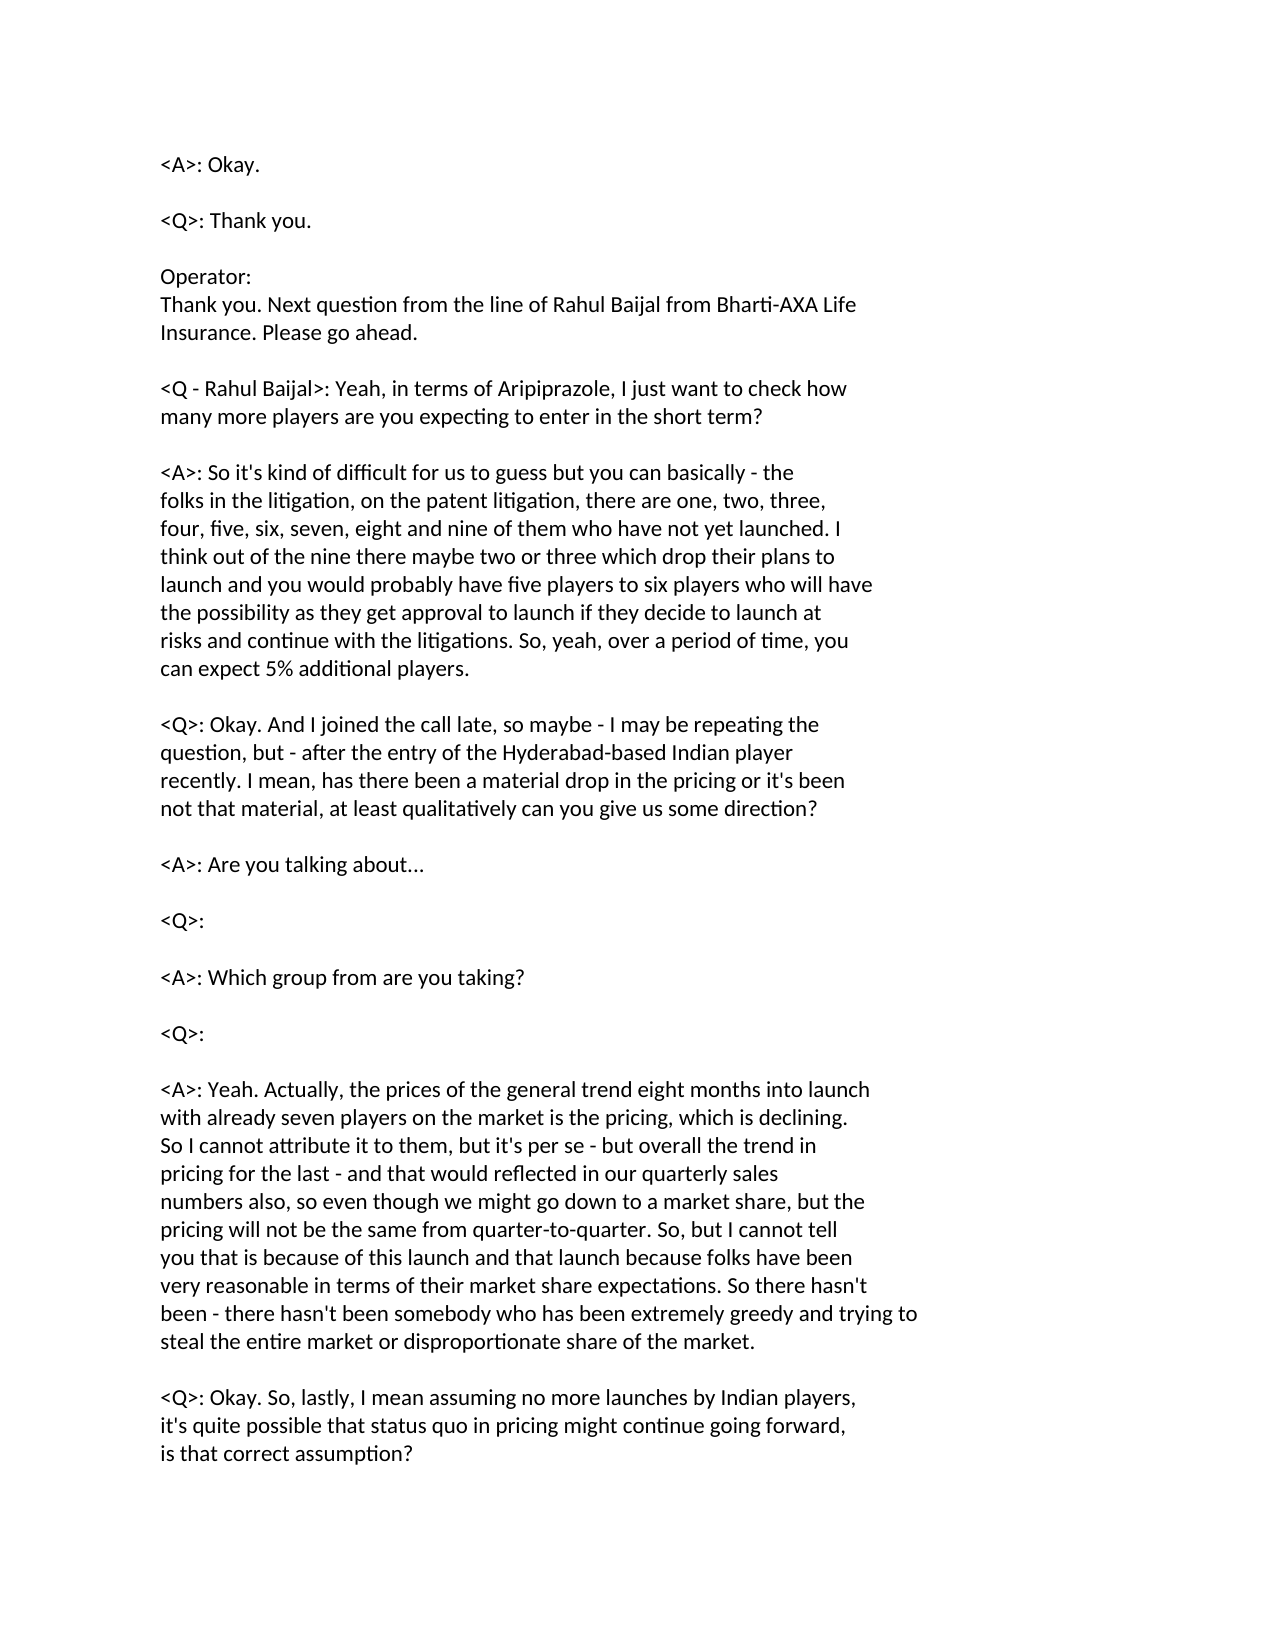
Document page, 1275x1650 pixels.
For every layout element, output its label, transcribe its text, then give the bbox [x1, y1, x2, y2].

text steal the entire market or disproportionate share of the market. [150, 1327, 1125, 1355]
text been - there hasn't been somebody who has been extremely greedy and trying to [150, 1299, 1125, 1327]
text it's quite possible that status quo in pricing might continue going forward, [150, 1411, 1125, 1439]
text pricing will not be the same from quarter-to-quarter. So, but I cannot tell [150, 1215, 1125, 1243]
text launch and you would probably have five players to six players who will have [150, 570, 1125, 598]
text pricing for the last - and that would reflected in our quarterly sales [150, 1159, 1125, 1187]
text recently. I mean, has there been a material drop in the pricing or it's been [150, 766, 1125, 794]
text So I cannot attribute it to them, but it's per se - but overall the trend in [150, 1131, 1125, 1159]
text Operator: [150, 262, 1125, 290]
text you that is because of this launch and that launch because folks have been [150, 1243, 1125, 1271]
text <A>: Are you talking about... [150, 851, 1125, 878]
text question, but - after the entry of the Hyderabad-based Indian player [150, 738, 1125, 766]
text <Q>: Thank you. [150, 206, 1125, 234]
text is that correct assumption? [150, 1439, 1125, 1467]
text Insurance. Please go ahead. [150, 318, 1125, 346]
text can expect 5% additional players. [150, 654, 1125, 682]
text risks and continue with the litigations. So, yeah, over a period of time, you [150, 626, 1125, 654]
text not that material, at least qualitatively can you give us some direction? [150, 794, 1125, 822]
text <A>: Okay. [150, 150, 1125, 178]
text <Q>: Okay. So, lastly, I mean assuming no more launches by Indian players, [150, 1383, 1125, 1411]
text <A>: Yeah. Actually, the prices of the general trend eight months into launch [150, 1075, 1125, 1103]
text with already seven players on the market is the pricing, which is declining. [150, 1103, 1125, 1131]
text <A>: So it's kind of difficult for us to guess but you can basically - the [150, 458, 1125, 486]
text think out of the nine there maybe two or three which drop their plans to [150, 542, 1125, 570]
text <A>: Which group from are you taking? [150, 963, 1125, 991]
text folks in the litigation, on the patent litigation, there are one, two, three, [150, 486, 1125, 514]
text the possibility as they get approval to launch if they decide to launch at [150, 598, 1125, 626]
text Thank you. Next question from the line of Rahul Baijal from Bharti-AXA Life [150, 290, 1125, 318]
text very reasonable in terms of their market share expectations. So there hasn't [150, 1271, 1125, 1299]
text <Q>: [150, 907, 1125, 934]
text many more players are you expecting to enter in the short term? [150, 402, 1125, 430]
text <Q - Rahul Baijal>: Yeah, in terms of Aripiprazole, I just want to check how [150, 374, 1125, 402]
text four, five, six, seven, eight and nine of them who have not yet launched. I [150, 514, 1125, 542]
text numbers also, so even though we might go down to a market share, but the [150, 1187, 1125, 1215]
text <Q>: [150, 1019, 1125, 1047]
text <Q>: Okay. And I joined the call late, so maybe - I may be repeating the [150, 710, 1125, 738]
